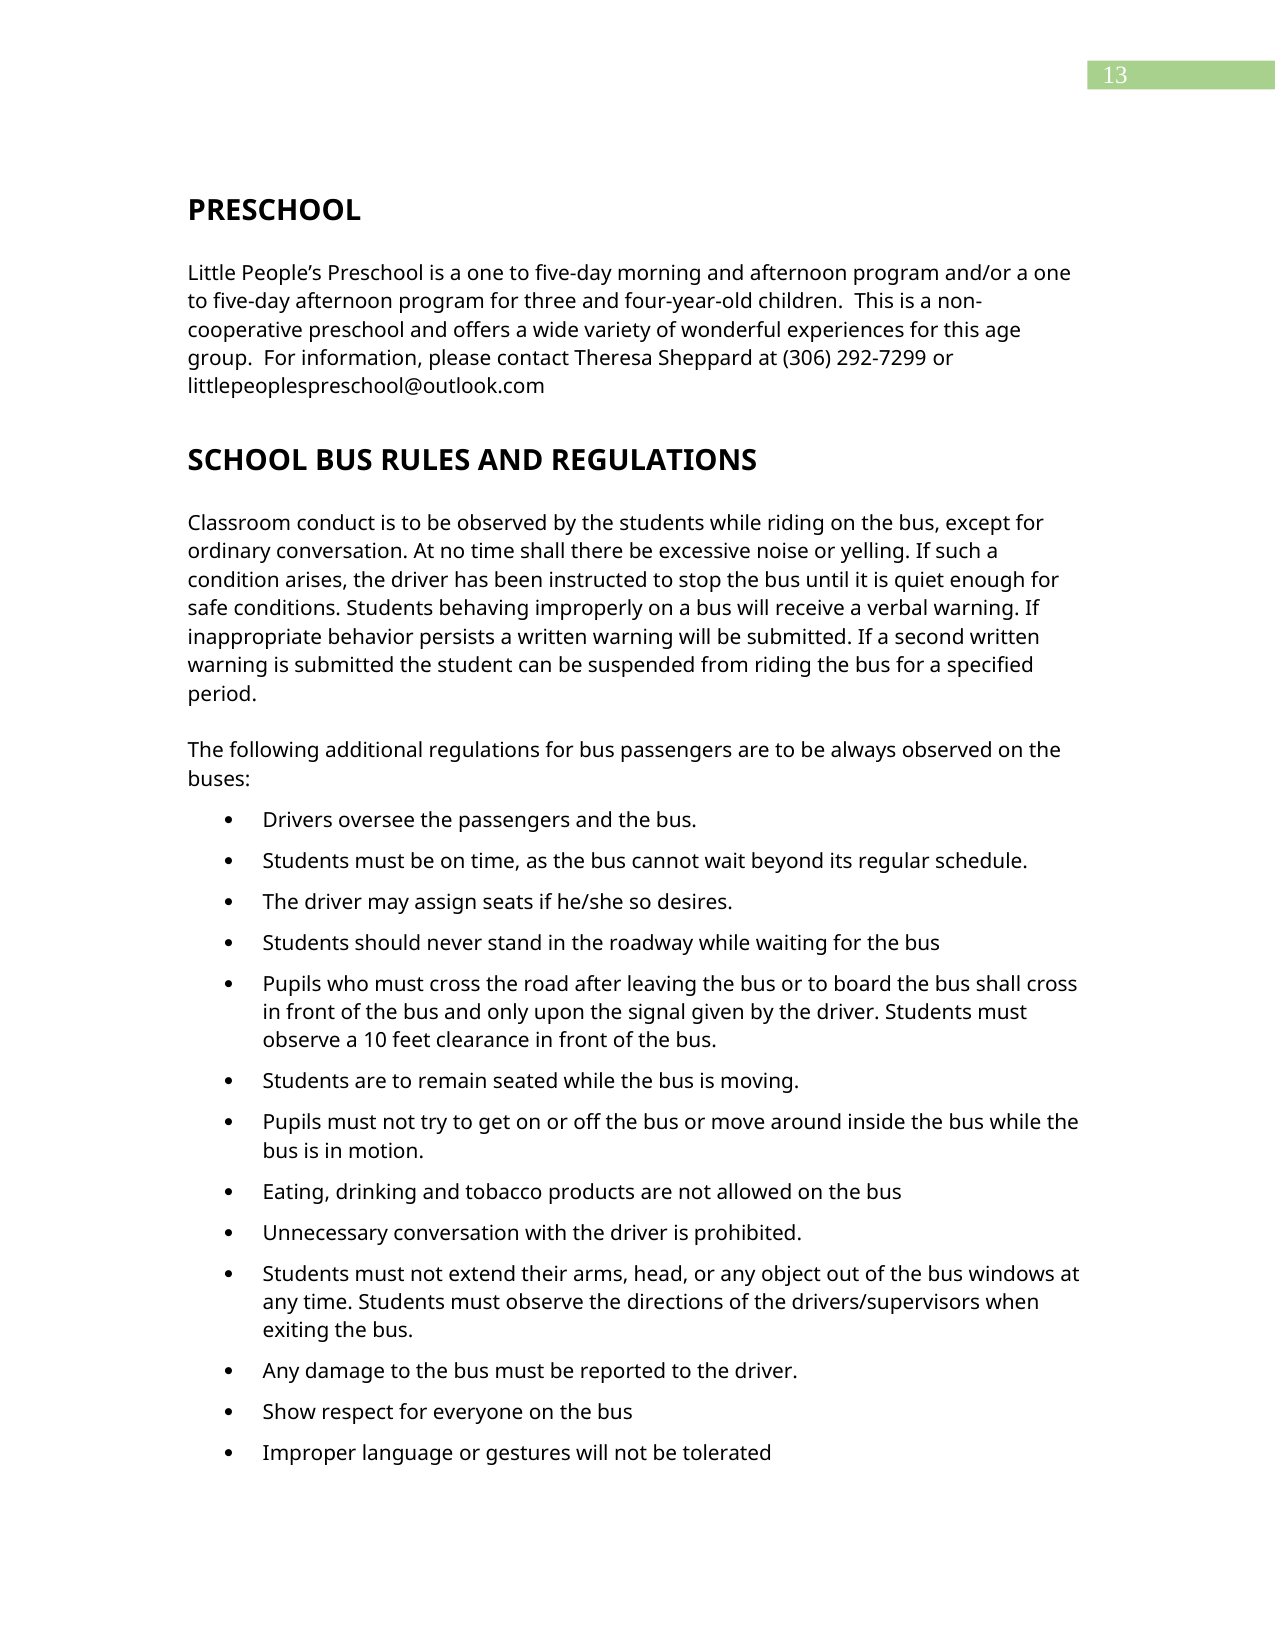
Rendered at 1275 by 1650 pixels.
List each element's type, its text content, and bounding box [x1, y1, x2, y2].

list Students must be on time, as the bus cannot wait beyond its regular schedule. [225, 846, 1087, 874]
list Pupils must not try to get on or off the bus or move around inside the bus while the bus is in motion. [225, 1107, 1087, 1164]
list Eating, drinking and tobacco products are not allowed on the bus [225, 1177, 1087, 1205]
list Any damage to the bus must be reported to the driver. [225, 1357, 1087, 1385]
list Improper language or gestures will not be tolerated [225, 1438, 1087, 1467]
list Students must not extend their arms, head, or any object out of the bus windows at any time. Students must observe the directions of the drivers/supervisors when exiting the bus. [225, 1259, 1087, 1344]
text The following additional regulations for bus passengers are to be always observed on the buses: [187, 736, 1087, 792]
subtitle PRESCHOOL [187, 190, 1087, 229]
list Show respect for everyone on the bus [225, 1397, 1087, 1426]
list Drivers oversee the passengers and the bus. [225, 805, 1087, 833]
list The driver may assign seats if he/she so desires. [225, 887, 1087, 915]
text Little People’s Preschool is a one to five-day morning and afternoon program and/or a one to five-day afternoon program for three and four-year-old children. This is a non-cooperative preschool and offers a wide variety of wonderful experiences for this age group. For information, please contact Theresa Sheppard at (306) 292-7299 or littlepeoplespreschool@outlook.com [187, 258, 1087, 400]
text Classroom conduct is to be observed by the students while riding on the bus, except for ordinary conversation. At no time shall there be excessive noise or yelling. If such a condition arises, the driver has been instructed to stop the bus until it is quiet enough for safe conditions. Students behaving improperly on a bus will receive a verbal warning. If inappropriate behavior persists a written warning will be submitted. If a second written warning is submitted the student can be suspended from riding the bus for a specified period. [187, 508, 1087, 707]
list Pupils who must cross the road after leaving the bus or to board the bus shall cross in front of the bus and only upon the signal given by the driver. Students must observe a 10 feet clearance in front of the bus. [225, 969, 1087, 1054]
list Unnecessary conversation with the driver is prohibited. [225, 1218, 1087, 1246]
list Students should never stand in the roadway while waiting for the bus [225, 928, 1087, 956]
list Students are to remain seated while the bus is moving. [225, 1067, 1087, 1095]
subtitle SCHOOL BUS RULES AND REGULATIONS [187, 440, 1087, 479]
